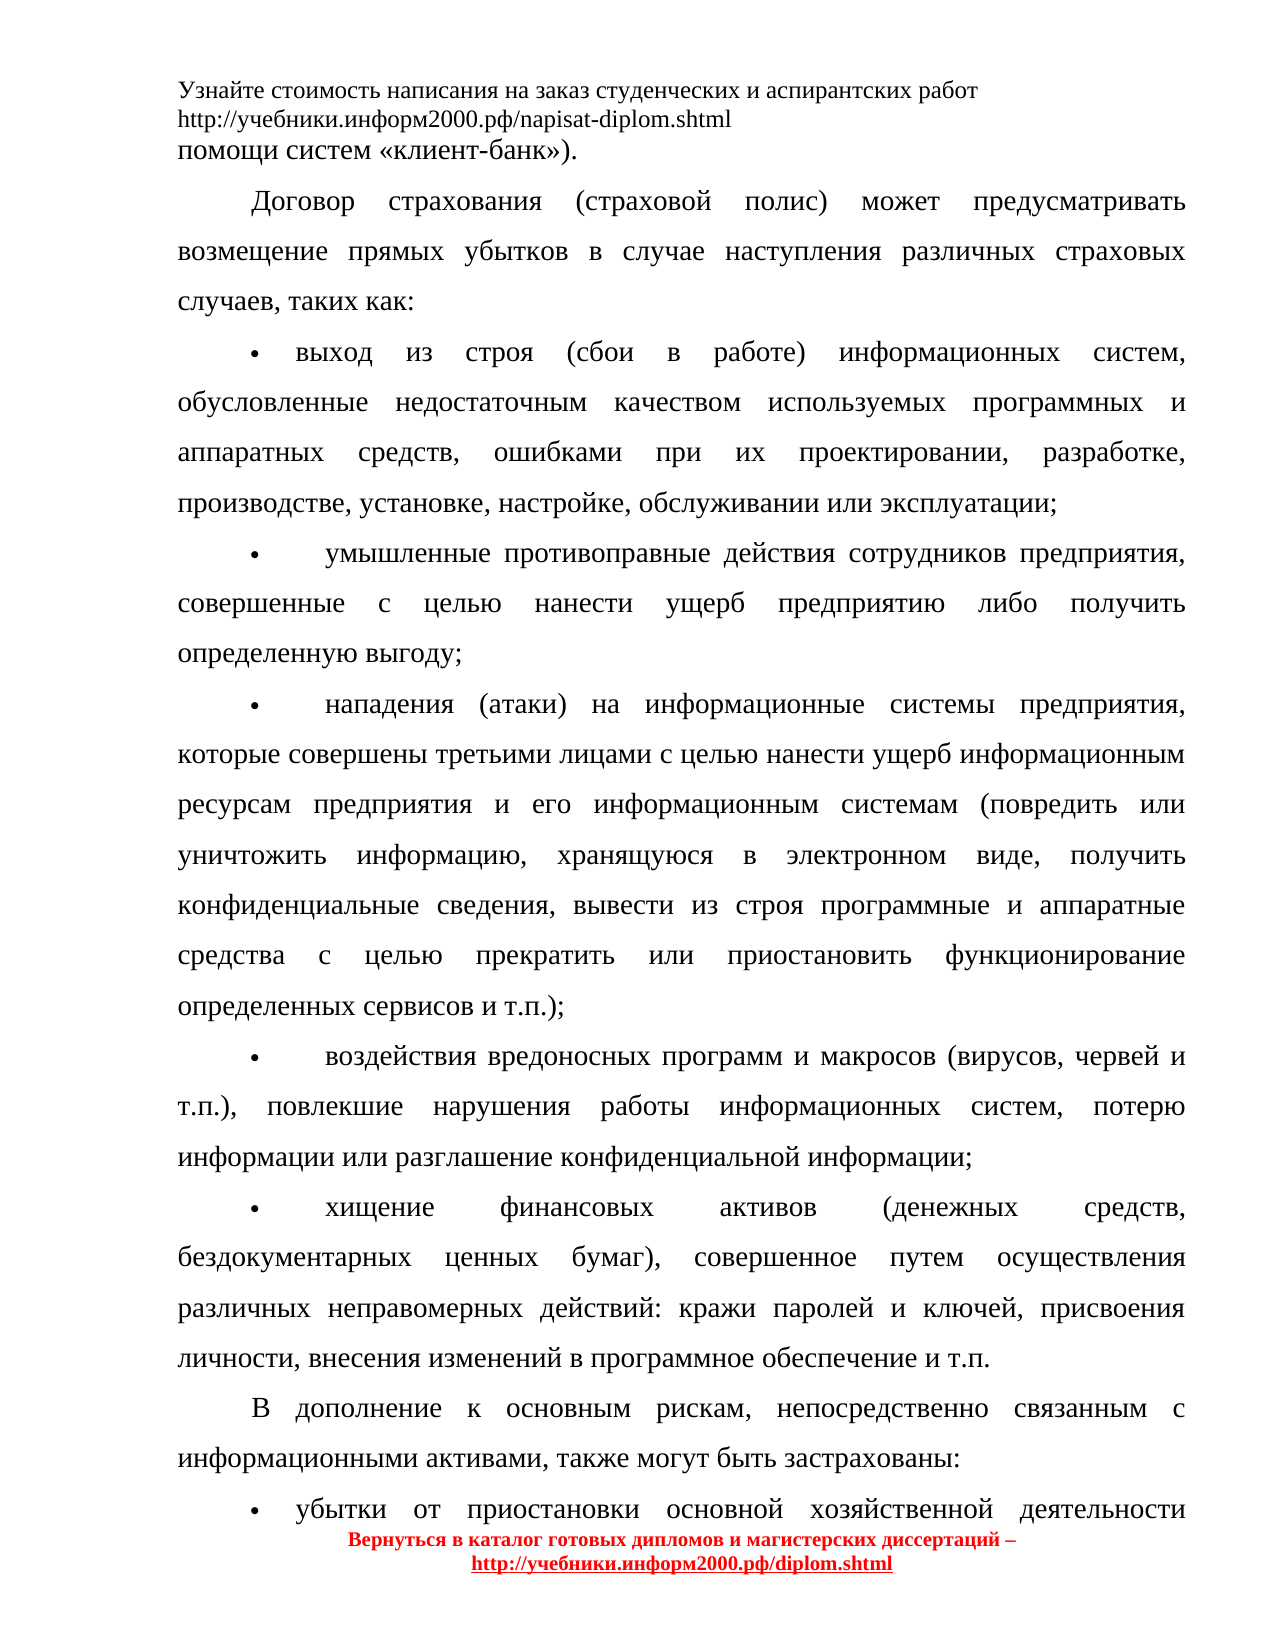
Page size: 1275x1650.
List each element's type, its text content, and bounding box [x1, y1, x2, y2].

text Договор страхования (страховой полис) может предусматривать возмещение прямых убытков в случае наступления различных страховых случаев, таких как: [177, 183, 1186, 317]
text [177, 132, 1186, 166]
text  хищение финансовых активов (денежных средств, бездокументарных ценных бумаг), совершенное путем осуществления различных неправомерных действий: кражи паролей и ключей, присвоения личности, внесения изменений в программное обеспечение и т.п. [177, 1189, 1186, 1373]
text  выход из строя (сбои в работе) информационных систем, обусловленные недостаточным качеством используемых программных и аппаратных средств, ошибками при их проектировании, разработке, производстве, установке, настройке, обслуживании или эксплуатации; [177, 334, 1186, 518]
text В дополнение к основным рискам, непосредственно связанным с информационными активами, также могут быть застрахованы: [177, 1390, 1186, 1474]
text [177, 1491, 1186, 1524]
text  умышленные противоправные действия сотрудников предприятия, совершенные с целью нанести ущерб предприятию либо получить определенную выгоду; [177, 535, 1186, 669]
text  нападения (атаки) на информационные системы предприятия, которые совершены третьими лицами с целью нанести ущерб информационным ресурсам предприятия и его информационным системам (повредить или уничтожить информацию, хранящуюся в электронном виде, получить конфиденциальные сведения, вывести из строя программные и аппаратные средства с целью прекратить или приостановить функционирование определенных сервисов и т.п.); [177, 686, 1186, 1021]
text  воздействия вредоносных программ и макросов (вирусов, червей и т.п.), повлекшие нарушения работы информационных систем, потерю информации или разглашение конфиденциальной информации; [177, 1038, 1186, 1172]
